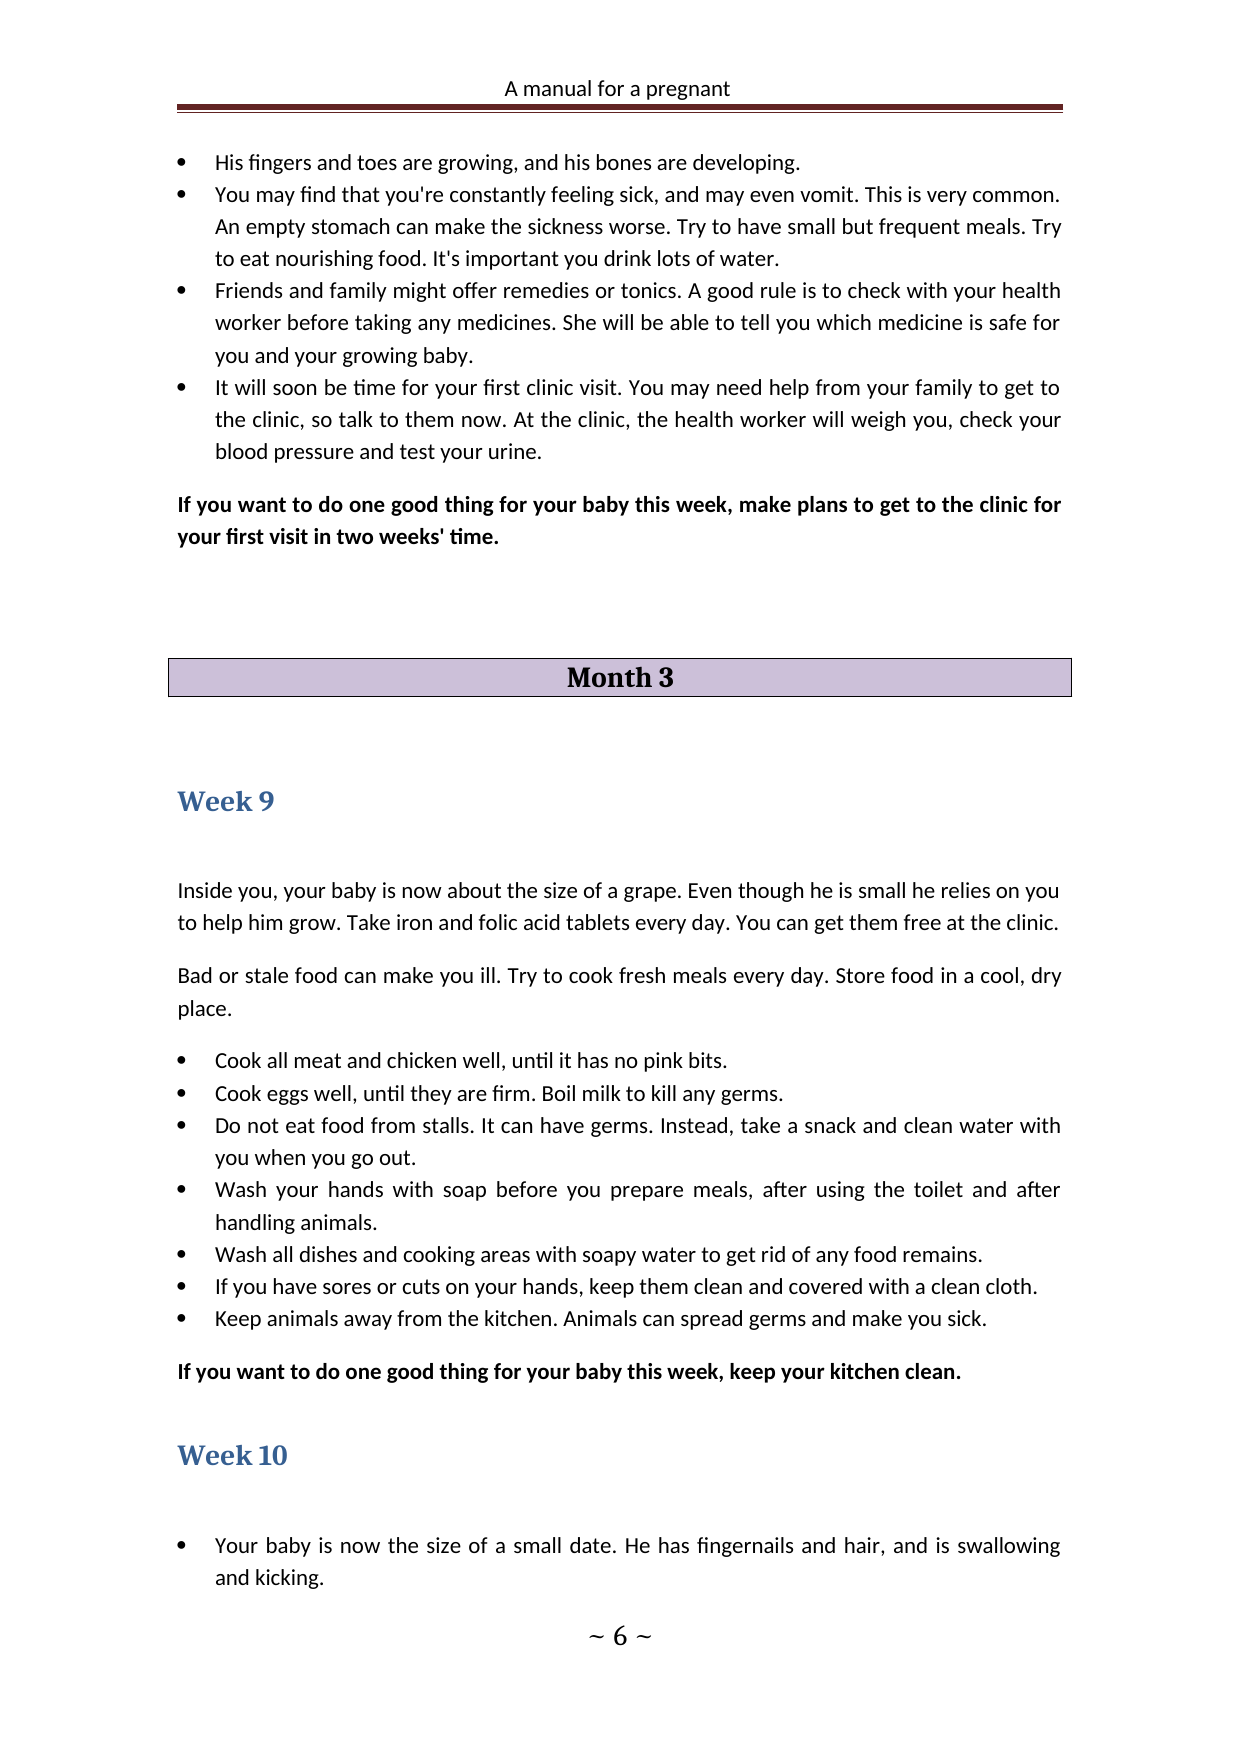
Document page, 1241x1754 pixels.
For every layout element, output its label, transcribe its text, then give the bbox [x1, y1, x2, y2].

list If you have sores or cuts on your hands, keep them clean and covered with a clean cloth. [177, 1272, 1063, 1300]
subtitle Month 3 [169, 659, 1071, 696]
list Keep animals away from the kitchen. Animals can spread germs and make you sick. [177, 1304, 1063, 1332]
list Your baby is now the size of a small date. He has fingernails and hair, and is swallowing and kicking. [177, 1531, 1063, 1591]
subtitle Week 10 [177, 1439, 1063, 1473]
list Cook eggs well, until they are firm. Boil milk to kill any germs. [177, 1079, 1063, 1107]
list Friends and family might offer remedies or tonics. A good rule is to check with your health worker before taking any medicines. She will be able to tell you which medicine is safe for you and your growing baby. [177, 276, 1063, 369]
text Inside you, your baby is now about the size of a grape. Even though he is small he relies on you to help him grow. Take iron and folic acid tablets every day. You can get them free at the clinic. [177, 876, 1063, 936]
list His fingers and toes are growing, and his bones are developing. [177, 148, 1063, 176]
subtitle Week 9 [177, 785, 1063, 818]
list It will soon be time for your first clinic visit. You may need help from your family to get to the clinic, so talk to them now. At the clinic, the health worker will weigh you, check your blood pressure and test your urine. [177, 373, 1063, 465]
list Wash all dishes and cooking areas with soapy water to get rid of any food remains. [177, 1240, 1063, 1268]
list Cook all meat and chicken well, until it has no pink bits. [177, 1047, 1063, 1075]
text If you want to do one good thing for your baby this week, make plans to get to the clinic for your first visit in two weeks' time. [177, 490, 1063, 551]
list Wash your hands with soap before you prepare meals, after using the toilet and after handling animals. [177, 1175, 1063, 1236]
list You may find that you're constantly feeling sick, and may even vomit. This is very common. An empty stomach can make the sickness worse. Try to have small but frequent meals. Try to eat nourishing food. It's important you drink lots of water. [177, 180, 1063, 272]
list Do not eat food from stalls. It can have germs. Instead, take a snack and clean water with you when you go out. [177, 1111, 1063, 1171]
text Bad or stale food can make you ill. Try to cook fresh meals every day. Store food in a cool, dry place. [177, 961, 1063, 1022]
text If you want to do one good thing for your baby this week, keep your kitchen clean. [177, 1357, 1063, 1385]
